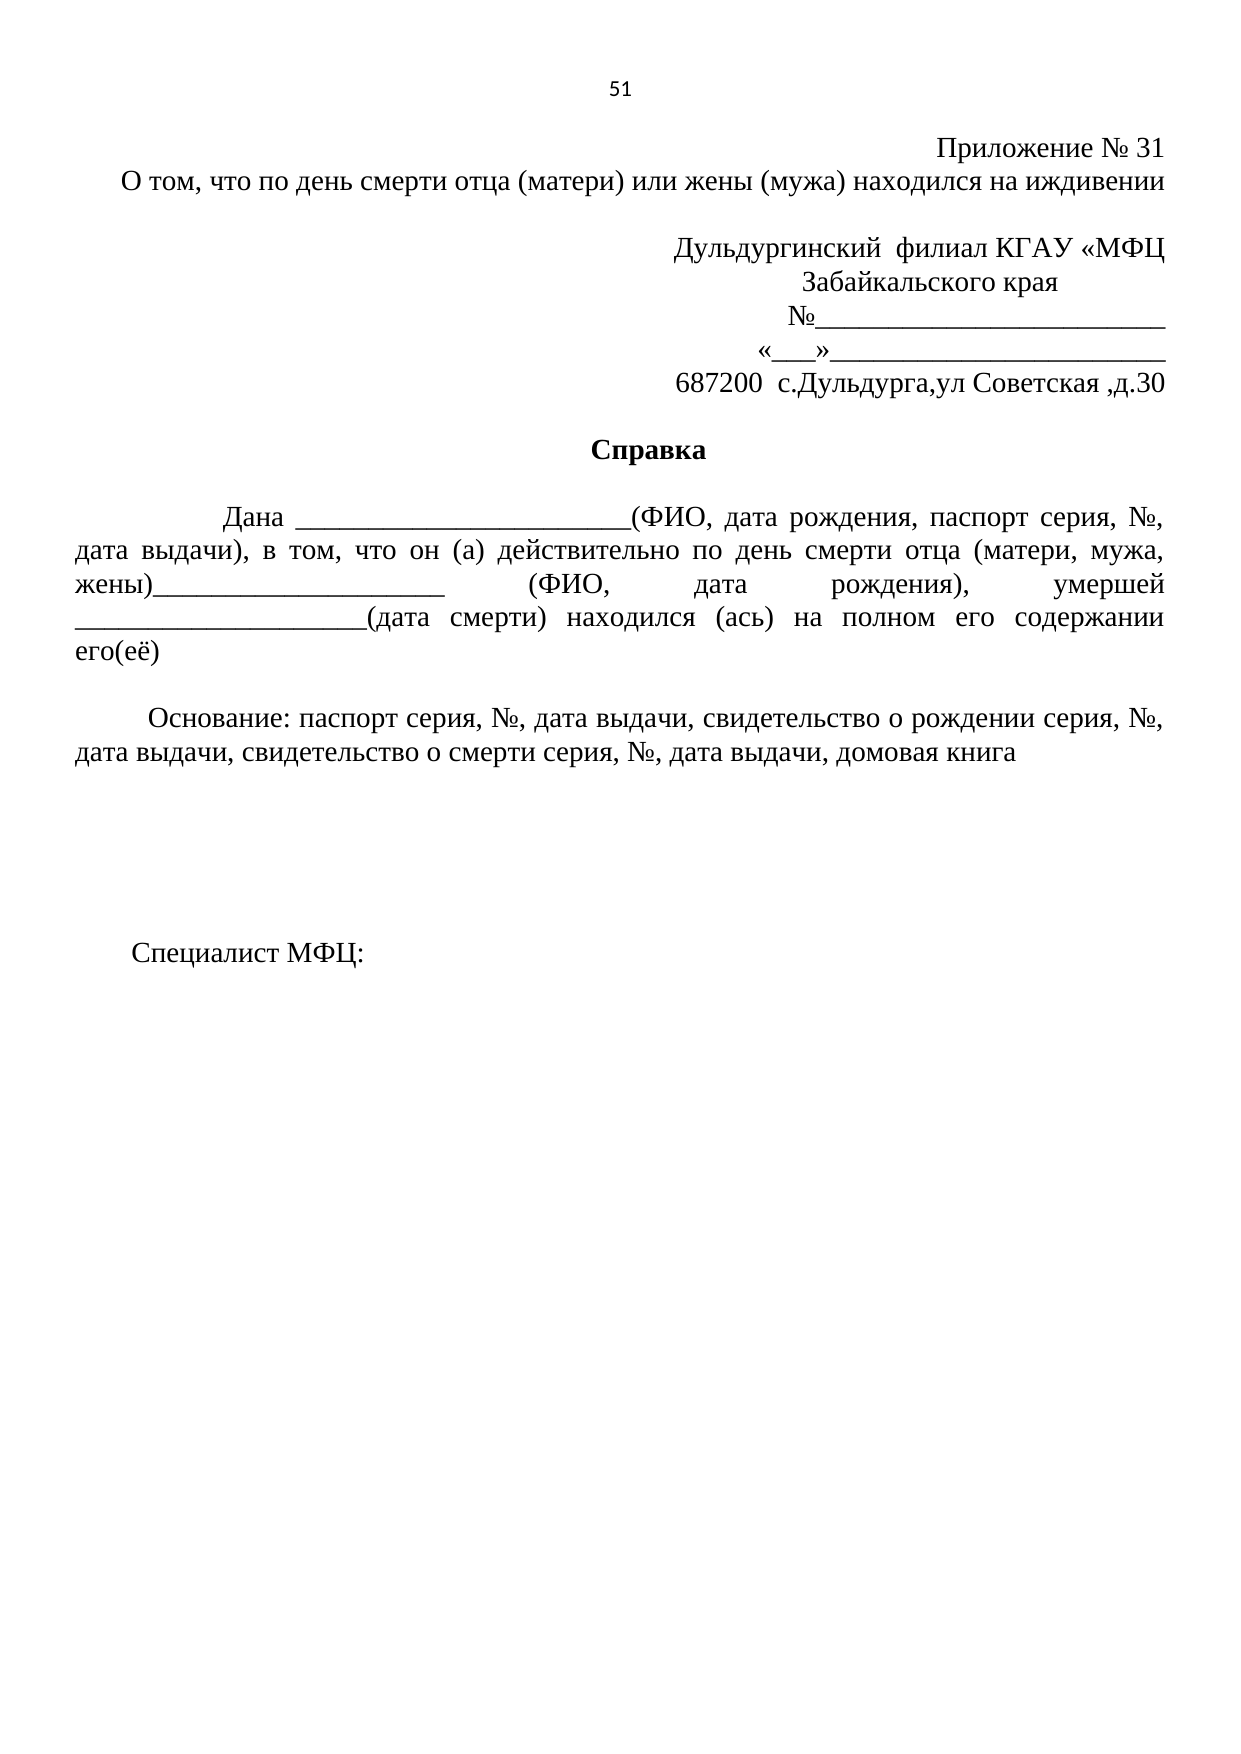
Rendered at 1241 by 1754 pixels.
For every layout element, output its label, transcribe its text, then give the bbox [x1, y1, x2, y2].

text Дульдургинский филиал КГАУ «МФЦ [75, 231, 1165, 264]
text Справка [75, 432, 1165, 465]
text Забайкальского края №________________________ [75, 264, 1165, 331]
text Специалист МФЦ: [75, 935, 1165, 968]
text Основание: паспорт серия, №, дата выдачи, свидетельство о рождении серия, №, дата выдачи, свидетельство о смерти серия, №, дата выдачи, домовая книга [75, 700, 1165, 767]
text «___»_______________________ [75, 331, 1165, 365]
text О том, что по день смерти отца (матери) или жены (мужа) находился на иждивении [75, 163, 1165, 197]
text Дана _______________________(ФИО, дата рождения, паспорт серия, №, дата выдачи), в том, что он (а) действительно по день смерти отца (матери, мужа, жены)____________________ (ФИО, дата рождения), умершей ____________________(дата смерти) находился (ась) на полном его содержании его(её) [75, 499, 1165, 667]
text 687200 с.Дульдурга,ул Советская ,д.30 [75, 365, 1165, 398]
text Приложение № 31 [75, 130, 1165, 163]
